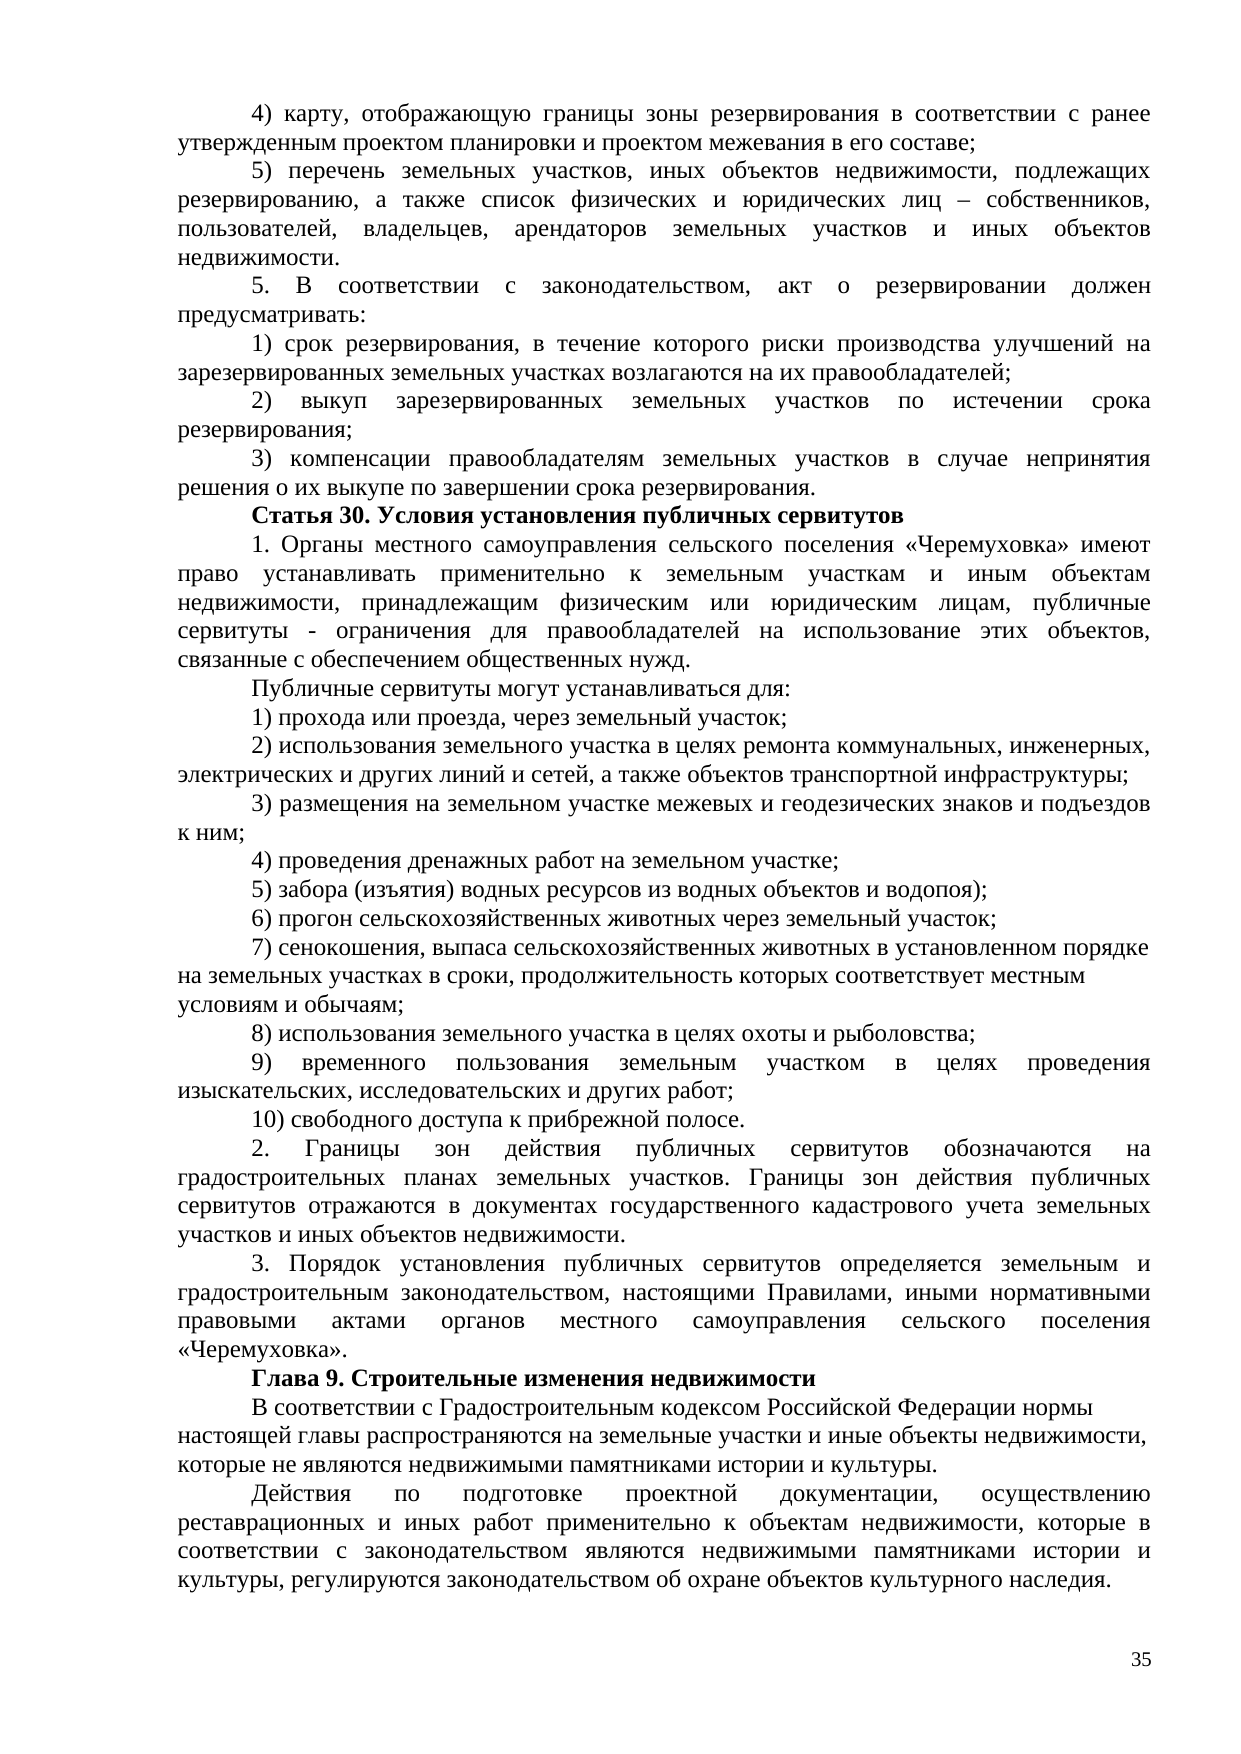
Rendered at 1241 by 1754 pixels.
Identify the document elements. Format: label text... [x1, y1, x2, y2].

text 2) выкуп зарезервированных земельных участков по истечении срока резервирования; [177, 385, 1152, 443]
text 5) перечень земельных участков, иных объектов недвижимости, подлежащих резервированию, а также список физических и юридических лиц – собственников, пользователей, владельцев, арендаторов земельных участков и иных объектов недвижимости. [177, 155, 1152, 270]
text Глава 9. Строительные изменения недвижимости [177, 1363, 1152, 1392]
text 4) проведения дренажных работ на земельном участке; [177, 845, 1152, 874]
text Публичные сервитуты могут устанавливаться для: [177, 673, 1152, 702]
text 7) сенокошения, выпаса сельскохозяйственных животных в установленном порядке на земельных участках в сроки, продолжительность которых соответствует местным условиям и обычаям; [177, 932, 1152, 1018]
text 1) срок резервирования, в течение которого риски производства улучшений на зарезервированных земельных участках возлагаются на их правообладателей; [177, 328, 1152, 385]
text 3. Порядок установления публичных сервитутов определяется земельным и градостроительным законодательством, настоящими Правилами, иными нормативными правовыми актами органов местного самоуправления сельского поселения «Черемуховка». [177, 1248, 1152, 1363]
text 5) забора (изъятия) водных ресурсов из водных объектов и водопоя); [177, 874, 1152, 903]
text 3) размещения на земельном участке межевых и геодезических знаков и подъездов к ним; [177, 788, 1152, 845]
text 2. Границы зон действия публичных сервитутов обозначаются на градостроительных планах земельных участков. Границы зон действия публичных сервитутов отражаются в документах государственного кадастрового учета земельных участков и иных объектов недвижимости. [177, 1133, 1152, 1248]
text В соответствии с Градостроительным кодексом Российской Федерации нормы настоящей главы распространяются на земельные участки и иные объекты недвижимости, которые не являются недвижимыми памятниками истории и культуры. [177, 1392, 1152, 1478]
text 1) прохода или проезда, через земельный участок; [177, 702, 1152, 730]
text 1. Органы местного самоуправления сельского поселения «Черемуховка» имеют право устанавливать применительно к земельным участкам и иным объектам недвижимости, принадлежащим физическим или юридическим лицам, публичные сервитуты - ограничения для правообладателей на использование этих объектов, связанные с обеспечением общественных нужд. [177, 529, 1152, 673]
text 4) карту, отображающую границы зоны резервирования в соответствии с ранее утвержденным проектом планировки и проектом межевания в его составе; [177, 98, 1152, 155]
text 10) свободного доступа к прибрежной полосе. [177, 1104, 1152, 1133]
text 2) использования земельного участка в целях ремонта коммунальных, инженерных, электрических и других линий и сетей, а также объектов транспортной инфраструктуры; [177, 730, 1152, 788]
text 6) прогон сельскохозяйственных животных через земельный участок; [177, 903, 1152, 932]
text 9) временного пользования земельным участком в целях проведения изыскательских, исследовательских и других работ; [177, 1047, 1152, 1104]
text Статья 30. Условия установления публичных сервитутов [177, 500, 1152, 529]
text 8) использования земельного участка в целях охоты и рыболовства; [177, 1018, 1152, 1047]
text 5. В соответствии с законодательством, акт о резервировании должен предусматривать: [177, 270, 1152, 328]
text Действия по подготовке проектной документации, осуществлению реставрационных и иных работ применительно к объектам недвижимости, которые в соответствии с законодательством являются недвижимыми памятниками истории и культуры, регулируются законодательством об охране объектов культурного наследия. [177, 1478, 1152, 1593]
text 3) компенсации правообладателям земельных участков в случае непринятия решения о их выкупе по завершении срока резервирования. [177, 443, 1152, 500]
